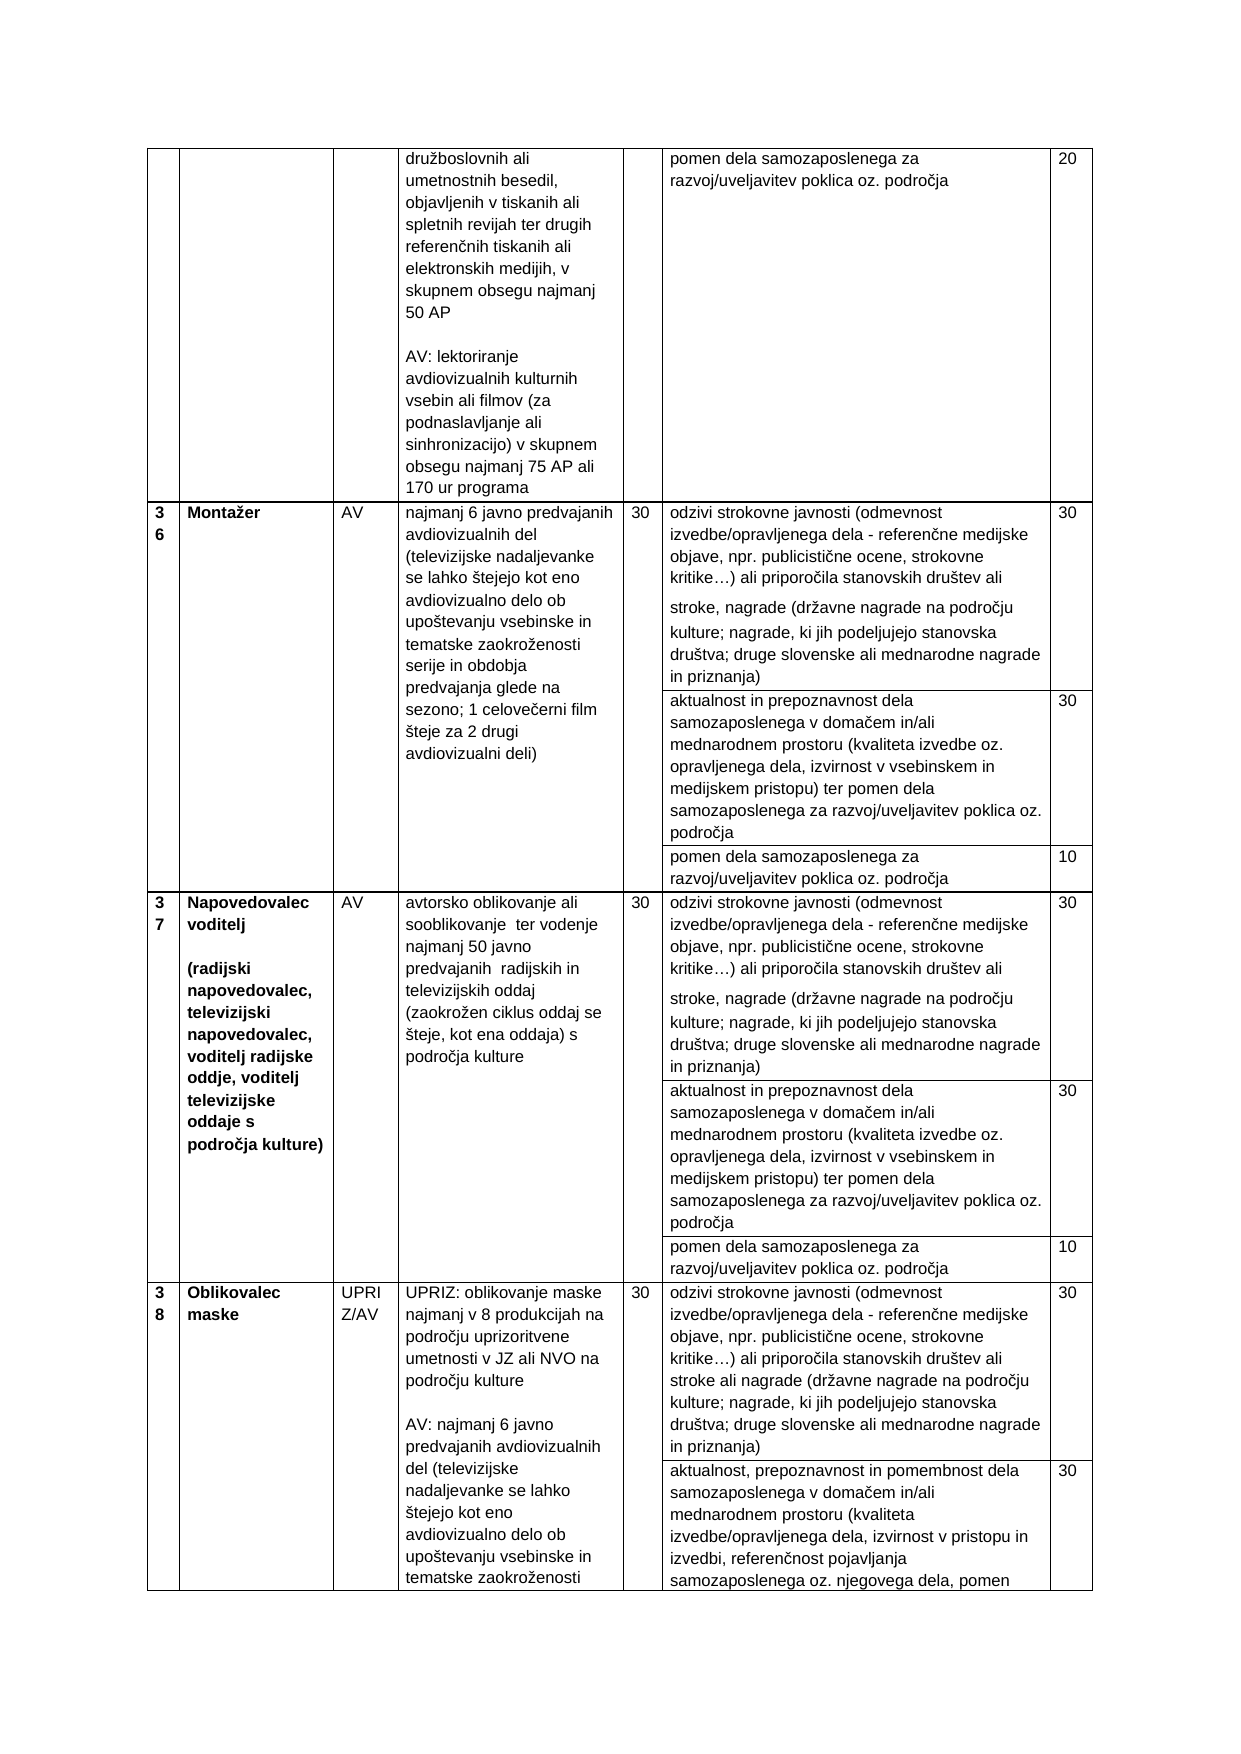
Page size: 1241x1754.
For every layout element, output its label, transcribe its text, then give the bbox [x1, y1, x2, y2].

table_cell Oblikovalec maske [180, 1283, 333, 1589]
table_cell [663, 1461, 1050, 1589]
table_cell Napovedovalec voditelj (radijski napovedovalec, televizijski napovedovalec, voditelj radijske oddje, voditelj televizijske oddaje s področja kulture) [180, 893, 333, 1282]
table_cell 38 [148, 1283, 179, 1589]
table_cell pomen dela samozaposlenega za razvoj/uveljavitev poklica oz. področja [663, 846, 1050, 891]
table_cell aktualnost in prepoznavnost dela samozaposlenega v domačem in/ali mednarodnem prostoru (kvaliteta izvedbe oz. opravljenega dela, izvirnost v vsebinskem in medijskem pristopu) ter pomen dela samozaposlenega za razvoj/uveljavitev poklica oz. področja [663, 1081, 1050, 1236]
table_cell 30 [1051, 1283, 1092, 1459]
table_cell UPRIZ/AV [334, 1283, 398, 1589]
table_cell 30 [1051, 893, 1092, 1079]
table_cell 30 [624, 893, 662, 1282]
table_cell 10 [1051, 1237, 1092, 1282]
table_cell 30 [1051, 1461, 1092, 1589]
table_cell 30 [624, 1283, 662, 1589]
table_cell 10 [1051, 846, 1092, 891]
table_cell 37 [148, 893, 179, 1282]
table_cell najmanj 6 javno predvajanih avdiovizualnih del (televizijske nadaljevanke se lahko štejejo kot eno avdiovizualno delo ob upoštevanju vsebinske in tematske zaokroženosti serije in obdobja predvajanja glede na sezono; 1 celovečerni film šteje za 2 drugi avdiovizualni deli) [399, 503, 623, 891]
table_cell 36 [148, 503, 179, 891]
table_cell avtorsko oblikovanje ali sooblikovanje ter vodenje najmanj 50 javno predvajanih radijskih in televizijskih oddaj (zaokrožen ciklus oddaj se šteje, kot ena oddaja) s področja kulture [399, 893, 623, 1282]
table_cell 30 [1051, 691, 1092, 845]
table_cell 30 [1051, 503, 1092, 689]
table_cell AV [334, 893, 398, 1282]
table_cell 30 [1051, 1081, 1092, 1236]
table_cell UPRIZ: oblikovanje maske najmanj v 8 produkcijah na področju uprizoritvene umetnosti v JZ ali NVO na področju kulture AV: najmanj 6 javno predvajanih avdiovizualnih del (televizijske nadaljevanke se lahko štejejo kot eno avdiovizualno delo ob upoštevanju vsebinske in tematske zaokroženosti serije in obdobja predvajanja glede na sezono; 1 celovečerni film šteje za 2 drugi avdiovizualni deli) [399, 1283, 623, 1589]
table_cell odzivi strokovne javnosti (odmevnost izvedbe/opravljenega dela - referenčne medijske objave, npr. publicistične ocene, strokovne kritike…) ali priporočila stanovskih društev ali stroke, nagrade (državne nagrade na področju kulture; nagrade, ki jih podeljujejo stanovska društva; druge slovenske ali mednarodne nagrade in priznanja) [663, 503, 1050, 689]
table_cell AV [334, 503, 398, 891]
table_cell 30 [624, 503, 662, 891]
table_cell Montažer [180, 503, 333, 891]
table_cell aktualnost in prepoznavnost dela samozaposlenega v domačem in/ali mednarodnem prostoru (kvaliteta izvedbe oz. opravljenega dela, izvirnost v vsebinskem in medijskem pristopu) ter pomen dela samozaposlenega za razvoj/uveljavitev poklica oz. področja [663, 691, 1050, 845]
table_cell pomen dela samozaposlenega za razvoj/uveljavitev poklica oz. področja [663, 1237, 1050, 1282]
table_cell odzivi strokovne javnosti (odmevnost izvedbe/opravljenega dela - referenčne medijske objave, npr. publicistične ocene, strokovne kritike…) ali priporočila stanovskih društev ali stroke, nagrade (državne nagrade na področju kulture; nagrade, ki jih podeljujejo stanovska društva; druge slovenske ali mednarodne nagrade in priznanja) [663, 893, 1050, 1079]
table_cell 20 [1051, 149, 1092, 501]
table_cell pomen dela samozaposlenega za razvoj/uveljavitev poklica oz. področja [663, 149, 1050, 501]
